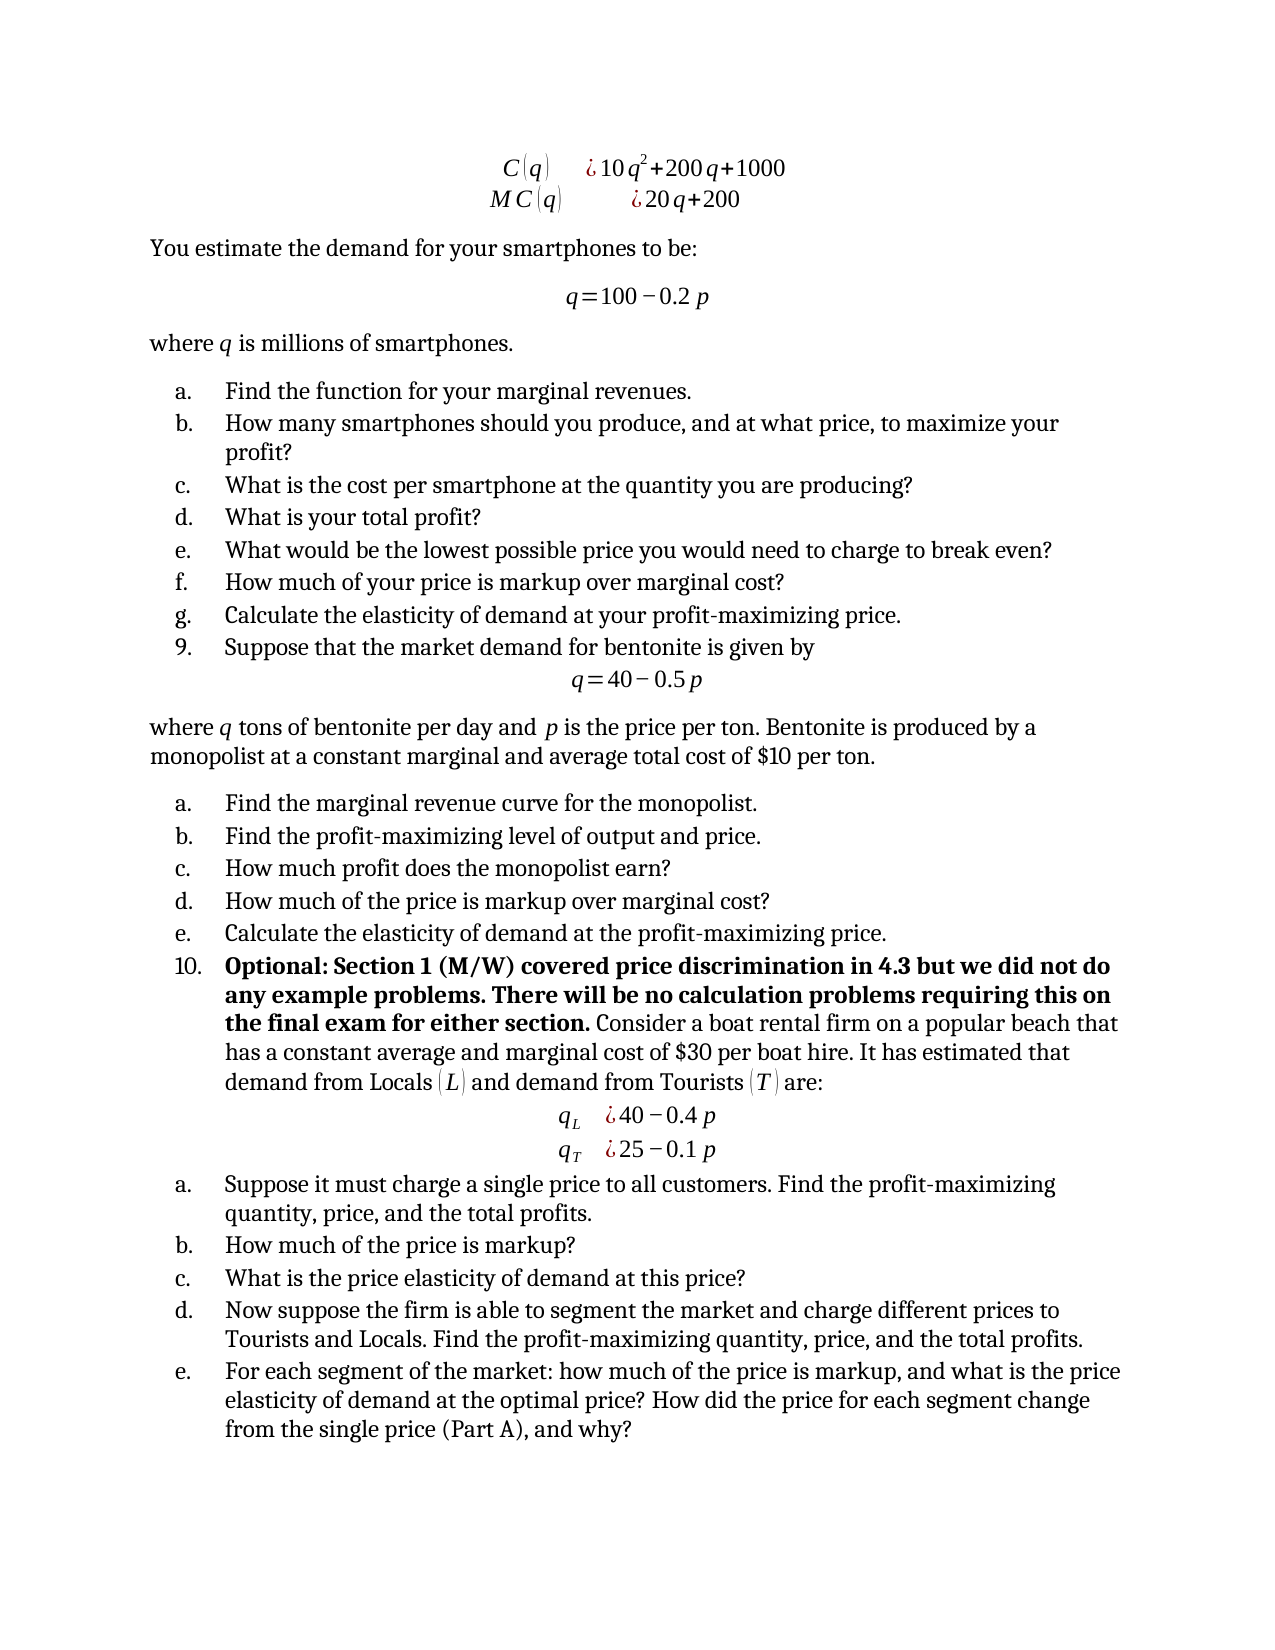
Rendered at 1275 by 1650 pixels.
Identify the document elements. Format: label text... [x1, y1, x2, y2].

list How much profit does the monopolist earn? [175, 854, 1125, 883]
list How much of the price is markup over marginal cost? [175, 887, 1125, 916]
list What is the price elasticity of demand at this price? [175, 1263, 1125, 1292]
list What would be the lowest possible price you would need to charge to break even? [175, 536, 1125, 564]
list How much of your price is markup over marginal cost? [175, 568, 1125, 597]
list Find the function for your marginal revenues. [175, 377, 1125, 406]
text You estimate the demand for your smartphones to be: [150, 234, 1125, 263]
list How much of the price is markup? [175, 1231, 1125, 1260]
list For each segment of the market: how much of the price is markup, and what is the price elasticity of demand at the optimal price? How did the price for each segment change from the single price (Part A), and why? [175, 1357, 1125, 1443]
list What is the cost per smartphone at the quantity you are producing? [175, 471, 1125, 499]
list What is your total profit? [175, 503, 1125, 532]
text where tons of bentonite per day and is the price per ton. Bentonite is produced by a monopolist at a constant marginal and average total cost of $10 per ton. [150, 713, 1125, 771]
list How many smartphones should you produce, and at what price, to maximize your profit? [175, 409, 1125, 467]
list Find the profit-maximizing level of output and price. [175, 822, 1125, 851]
list Suppose it must charge a single price to all customers. Find the profit-maximizing quantity, price, and the total profits. [175, 1170, 1125, 1227]
list Find the marginal revenue curve for the monopolist. [175, 789, 1125, 818]
list Optional: Section 1 (M/W) covered price discrimination in 4.3 but we did not do any example problems. There will be no calculation problems requiring this on the final exam for either section. Consider a boat rental firm on a popular beach that has a constant average and marginal cost of $30 per boat hire. It has estimated that demand from Locals and demand from Tourists are: [175, 952, 1125, 1097]
list Calculate the elasticity of demand at your profit-maximizing price. [175, 601, 1125, 629]
list Suppose that the market demand for bentonite is given by [175, 633, 1125, 662]
text where is millions of smartphones. [150, 329, 1125, 358]
list Calculate the elasticity of demand at the profit-maximizing price. [175, 919, 1125, 948]
list Now suppose the firm is able to segment the market and charge different prices to Tourists and Locals. Find the profit-maximizing quantity, price, and the total profits. [175, 1296, 1125, 1353]
